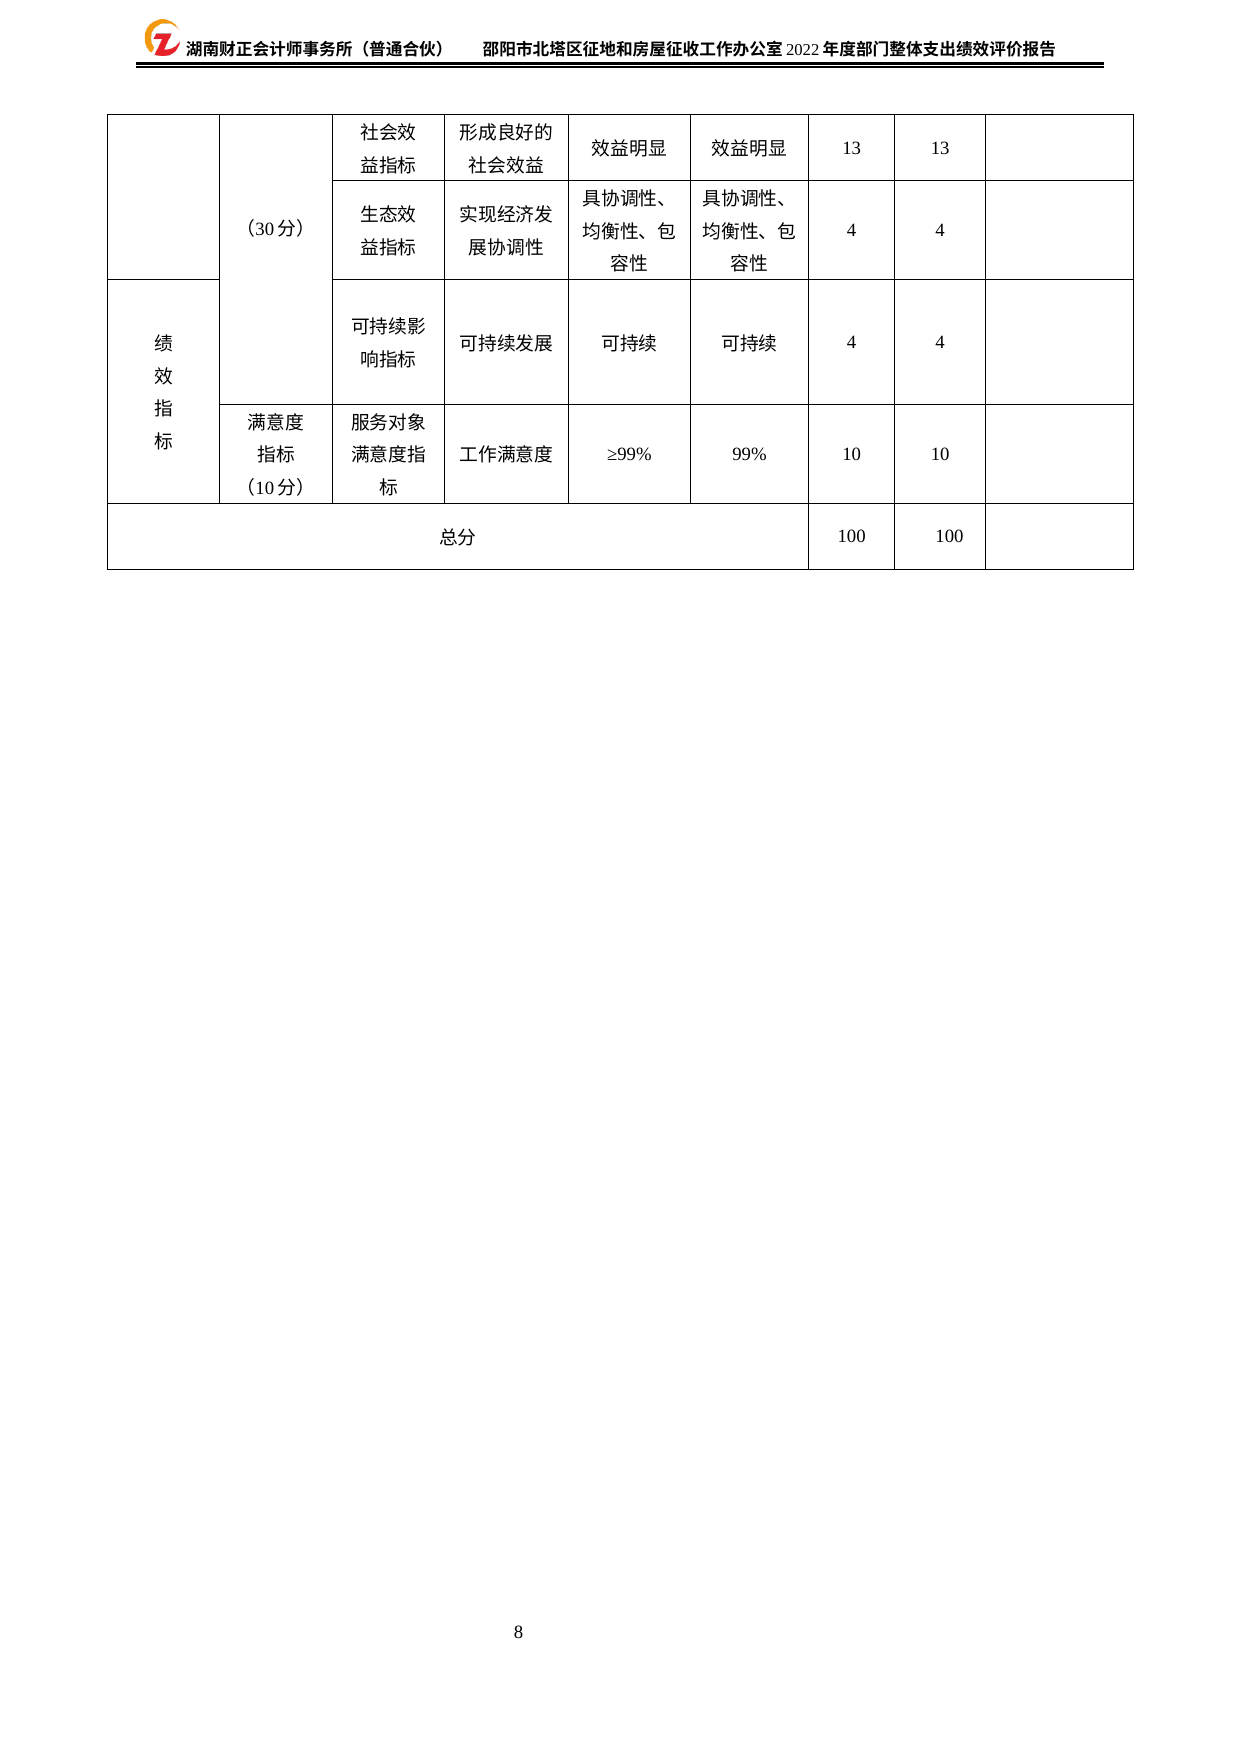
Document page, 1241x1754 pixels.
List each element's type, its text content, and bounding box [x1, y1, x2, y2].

table_cell 4 [895, 280, 985, 404]
table_cell 总分 [108, 504, 808, 568]
table_cell 社会效 益指标 [333, 115, 444, 180]
table_cell 99% [691, 405, 808, 502]
table_cell 具协调性、均衡性、包容性 [569, 181, 690, 279]
table_cell 实现经济发展协调性 [445, 181, 568, 279]
table_cell 4 [809, 280, 894, 404]
table_cell 效益指标 （30分） [220, 115, 332, 404]
table_cell 绩 效 指 标 [108, 280, 219, 502]
table_cell ≥99% [569, 405, 690, 502]
table_cell 满意度 指标 （10分） [220, 405, 332, 502]
table_cell [986, 280, 1133, 404]
picture [144, 19, 180, 56]
table_cell [986, 405, 1133, 502]
table_cell [986, 115, 1133, 180]
table_cell 可持续发展 [445, 280, 568, 404]
table_cell 具协调性、均衡性、包容性 [691, 181, 808, 279]
table_cell 生态效 益指标 [333, 181, 444, 279]
table_cell 4 [809, 181, 894, 279]
table_cell 4 [895, 181, 985, 279]
table_cell 工作满意度 [445, 405, 568, 502]
table_cell 效益明显 [569, 115, 690, 180]
table_cell 100 [895, 504, 985, 568]
table_cell [986, 504, 1133, 568]
table_cell [986, 181, 1133, 279]
table_cell 服务对象满意度指标 [333, 405, 444, 502]
table_cell 100 [809, 504, 894, 568]
table_cell 13 [809, 115, 894, 180]
table_cell 可持续影响指标 [333, 280, 444, 404]
table_cell 10 [809, 405, 894, 502]
table_cell 13 [895, 115, 985, 180]
table_cell 形成良好的社会效益 [445, 115, 568, 180]
table_cell 可持续 [569, 280, 690, 404]
table_cell 效益明显 [691, 115, 808, 180]
table_cell 10 [895, 405, 985, 502]
table_cell 可持续 [691, 280, 808, 404]
